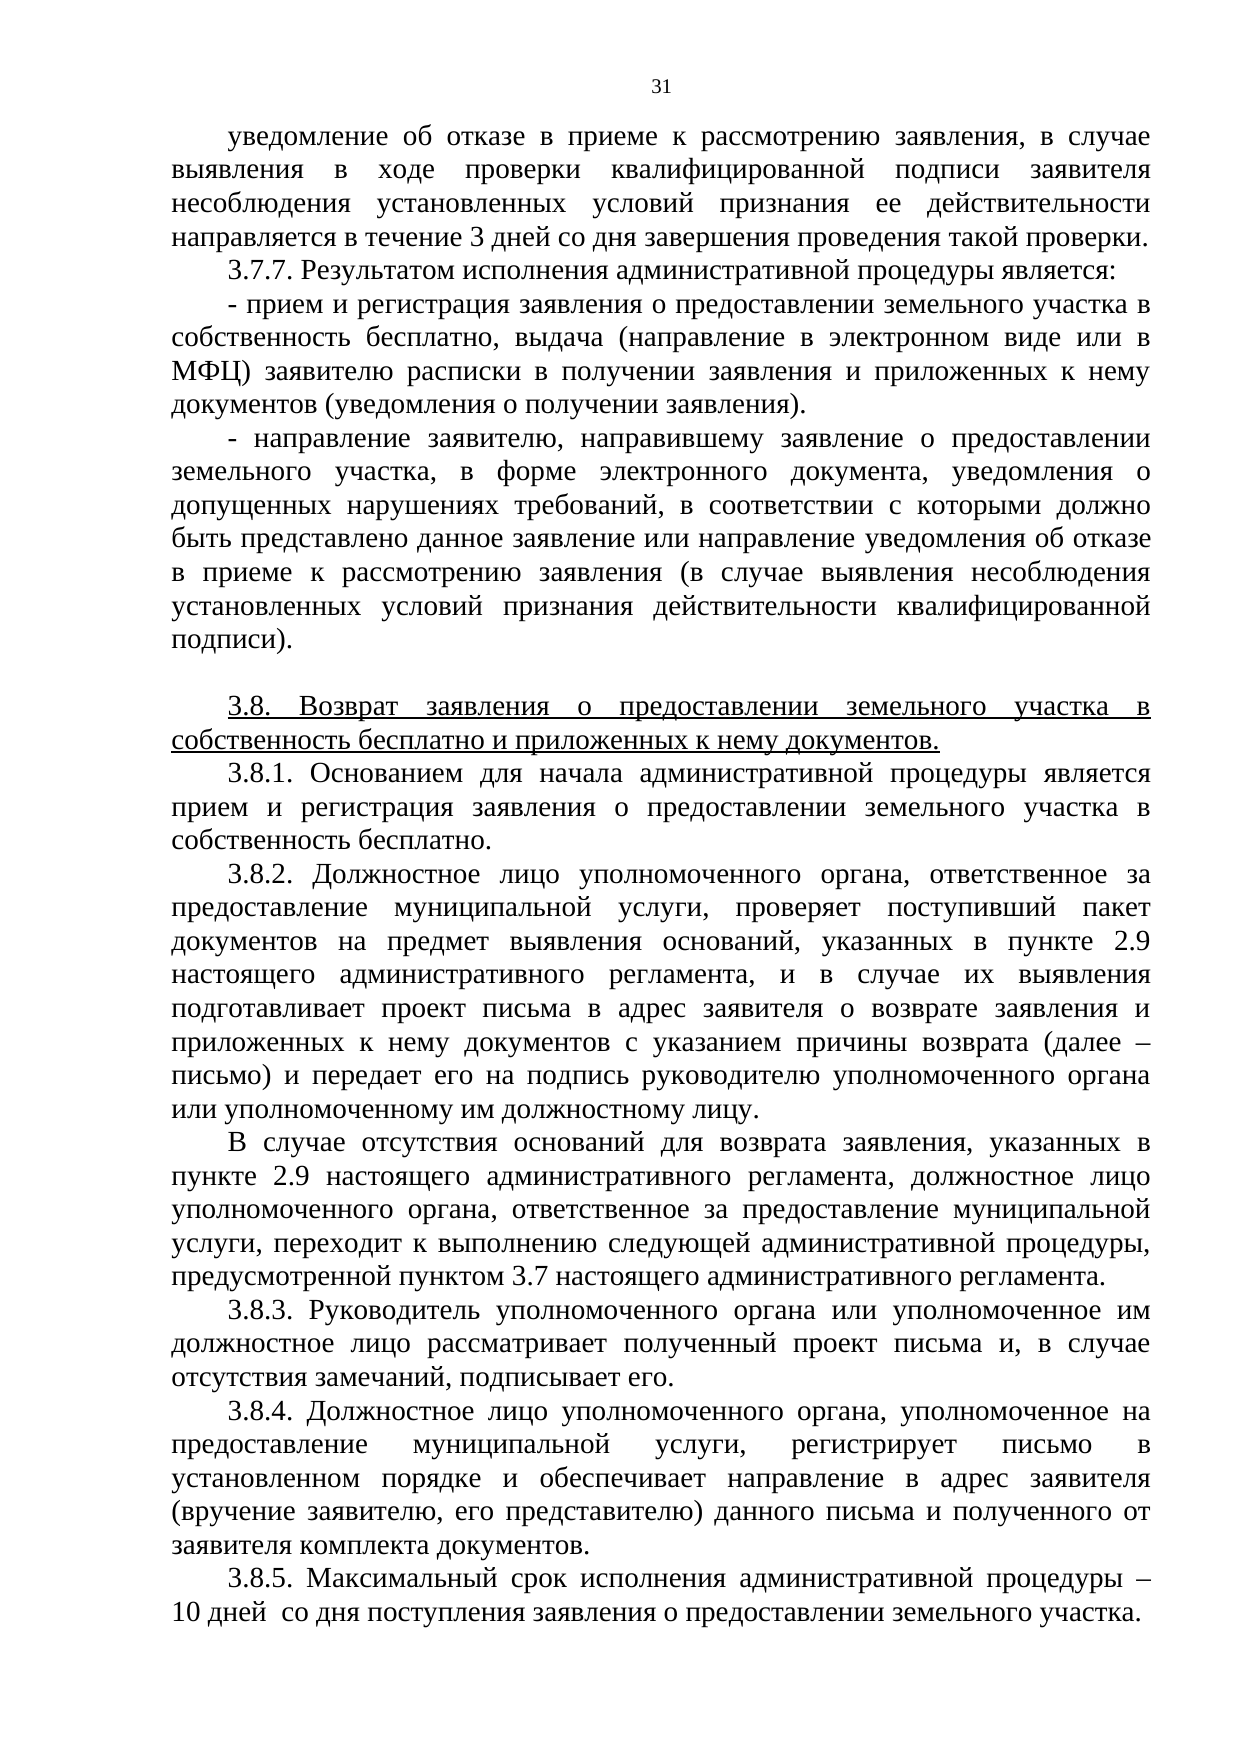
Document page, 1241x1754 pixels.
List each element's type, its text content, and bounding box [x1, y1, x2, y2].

text уведомление об отказе в приеме к рассмотрению заявления, в случае выявления в ходе проверки квалифицированной подписи заявителя несоблюдения установленных условий признания ее действительности направляется в течение 3 дней со дня завершения проведения такой проверки. [171, 118, 1152, 252]
text В случае отсутствия оснований для возврата заявления, указанных в пункте 2.9 настоящего административного регламента, должностное лицо уполномоченного органа, ответственное за предоставление муниципальной услуги, переходит к выполнению следующей административной процедуры, предусмотренной пунктом 3.7 настоящего административного регламента. [171, 1124, 1152, 1292]
text - прием и регистрация заявления о предоставлении земельного участка в собственность бесплатно, выдача (направление в электронном виде или в МФЦ) заявителю расписки в получении заявления и приложенных к нему документов (уведомления о получении заявления). [171, 286, 1152, 420]
text 3.8.4. Должностное лицо уполномоченного органа, уполномоченное на предоставление муниципальной услуги, регистрирует письмо в установленном порядке и обеспечивает направление в адрес заявителя (вручение заявителю, его представителю) данного письма и полученного от заявителя комплекта документов. [171, 1393, 1152, 1560]
text 3.8.2. Должностное лицо уполномоченного органа, ответственное за предоставление муниципальной услуги, проверяет поступивший пакет документов на предмет выявления оснований, указанных в пункте 2.9 настоящего административного регламента, и в случае их выявления подготавливает проект письма в адрес заявителя о возврате заявления и приложенных к нему документов с указанием причины возврата (далее – письмо) и передает его на подпись руководителю уполномоченного органа или уполномоченному им должностному лицу. [171, 856, 1152, 1124]
text - направление заявителю, направившему заявление о предоставлении земельного участка, в форме электронного документа, уведомления о допущенных нарушениях требований, в соответствии с которыми должно быть представлено данное заявление или направление уведомления об отказе в приеме к рассмотрению заявления (в случае выявления несоблюдения установленных условий признания действительности квалифицированной подписи). [171, 420, 1152, 655]
text 3.8.3. Руководитель уполномоченного органа или уполномоченное им должностное лицо рассматривает полученный проект письма и, в случае отсутствия замечаний, подписывает его. [171, 1292, 1152, 1393]
text 3.8.1. Основанием для начала административной процедуры является прием и регистрация заявления о предоставлении земельного участка в собственность бесплатно. [171, 755, 1152, 856]
text 3.8.5. Максимальный срок исполнения административной процедуры – 10 дней со дня поступления заявления о предоставлении земельного участка. [171, 1560, 1152, 1627]
text 3.7.7. Результатом исполнения административной процедуры является: [171, 252, 1152, 286]
text 3.8. Возврат заявления о предоставлении земельного участка в собственность бесплатно и приложенных к нему документов. [171, 688, 1152, 755]
